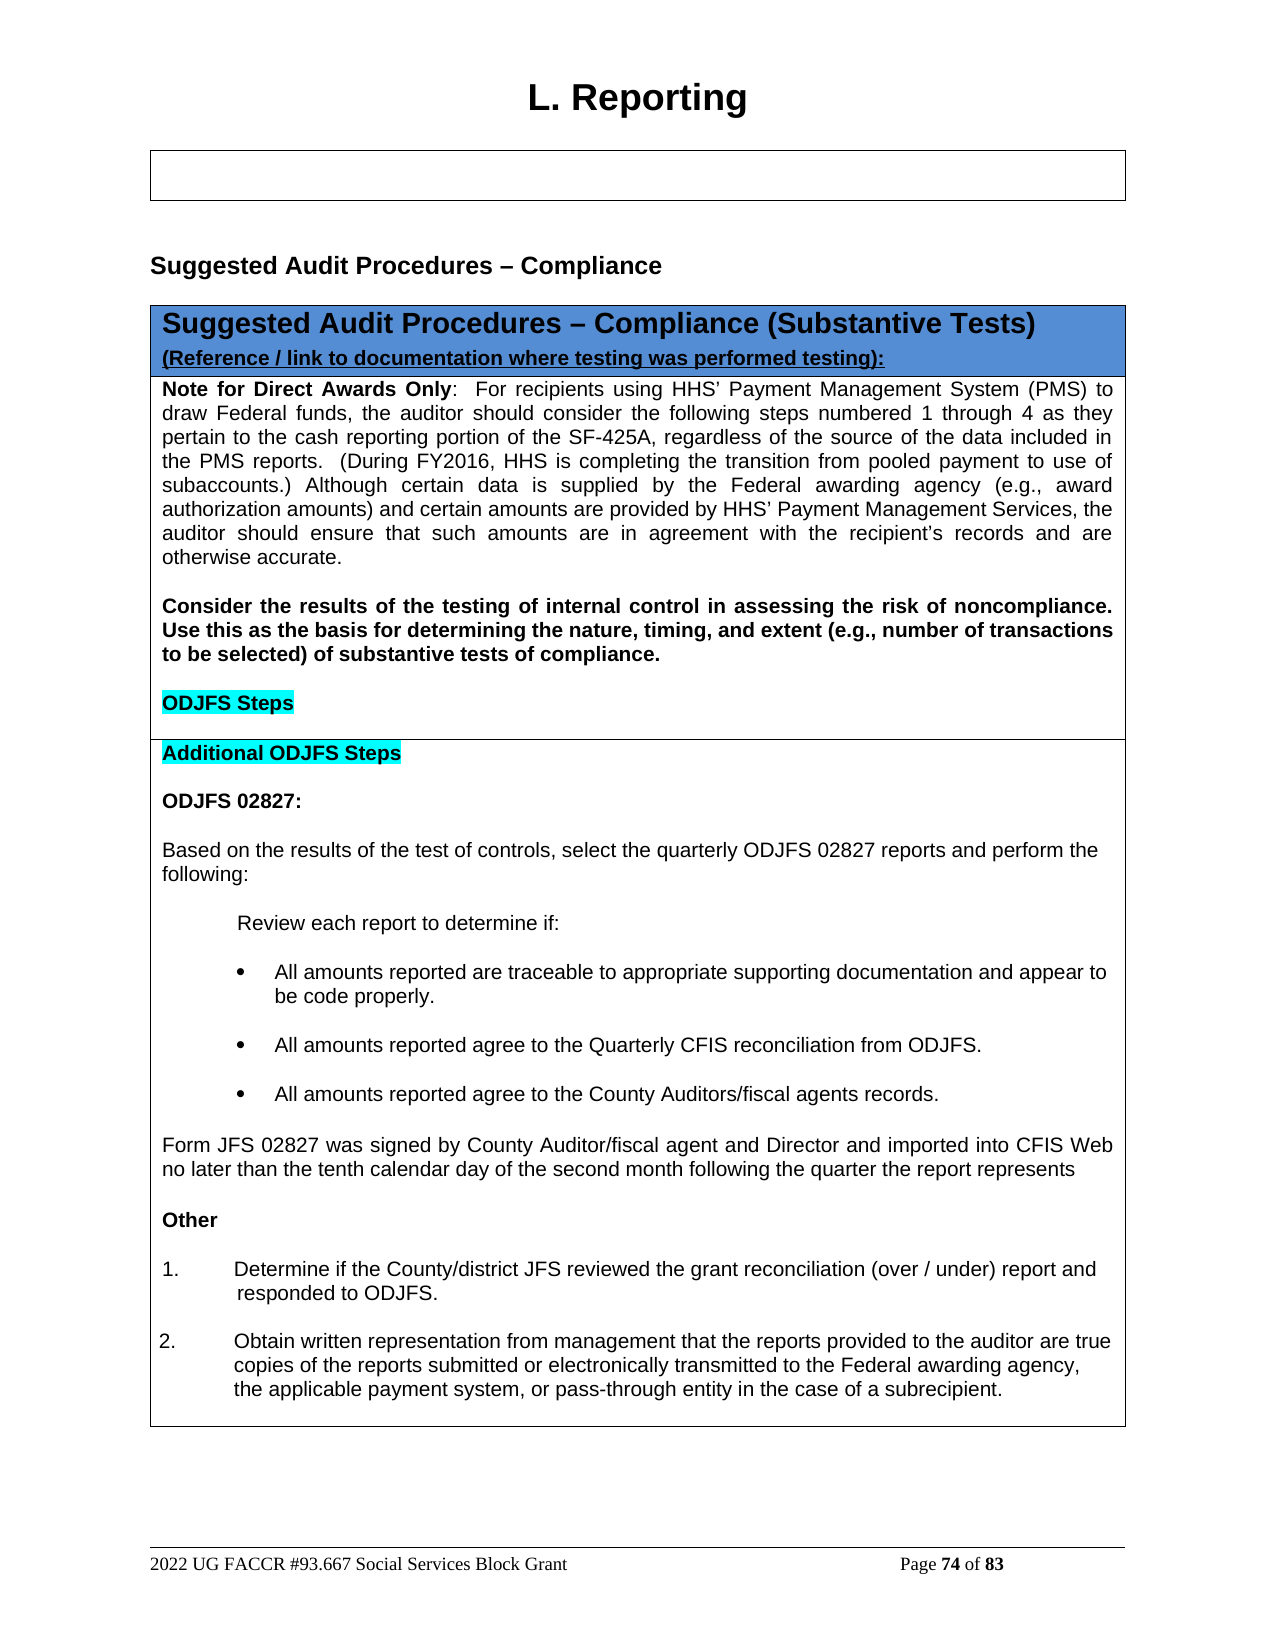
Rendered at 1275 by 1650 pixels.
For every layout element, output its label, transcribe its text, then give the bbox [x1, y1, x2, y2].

subtitle Suggested Audit Procedures – Compliance [150, 255, 1125, 280]
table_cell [151, 151, 1125, 200]
table_cell Additional ODJFS Steps ODJFS 02827: Based on the results of the test of controls, select the quarterly ODJFS 02827 reports and perform the following: Review each report to determine if: All amounts reported are traceable to appropriate supporting documentation and appear to be code properly. All amounts reported agree to the Quarterly CFIS reconciliation from ODJFS. All amounts reported agree to the County Auditors/fiscal agents records. Form JFS 02827 was signed by County Auditor/fiscal agent and Director and imported into CFIS Web no later than the tenth calendar day of the second month following the quarter the report represents Other 1. Determine if the County/district JFS reviewed the grant reconciliation (over / under) report and responded to ODJFS. 2. Obtain written representation from management that the reports provided to the auditor are true copies of the reports submitted or electronically transmitted to the Federal awarding agency, the applicable payment system, or pass-through entity in the case of a subrecipient. [151, 740, 1125, 1426]
table_cell Note for Direct Awards Only: For recipients using HHS’ Payment Management System (PMS) to draw Federal funds, the auditor should consider the following steps numbered 1 through 4 as they pertain to the cash reporting portion of the SF-425A, regardless of the source of the data included in the PMS reports. (During FY2016, HHS is completing the transition from pooled payment to use of subaccounts.) Although certain data is supplied by the Federal awarding agency (e.g., award authorization amounts) and certain amounts are provided by HHS’ Payment Management Services, the auditor should ensure that such amounts are in agreement with the recipient’s records and are otherwise accurate. Consider the results of the testing of internal control in assessing the risk of noncompliance. Use this as the basis for determining the nature, timing, and extent (e.g., number of transactions to be selected) of substantive tests of compliance. ODJFS Steps [151, 377, 1125, 739]
table_header Suggested Audit Procedures – Compliance (Substantive Tests) (Reference / link to documentation where testing was performed testing): [151, 306, 1125, 376]
